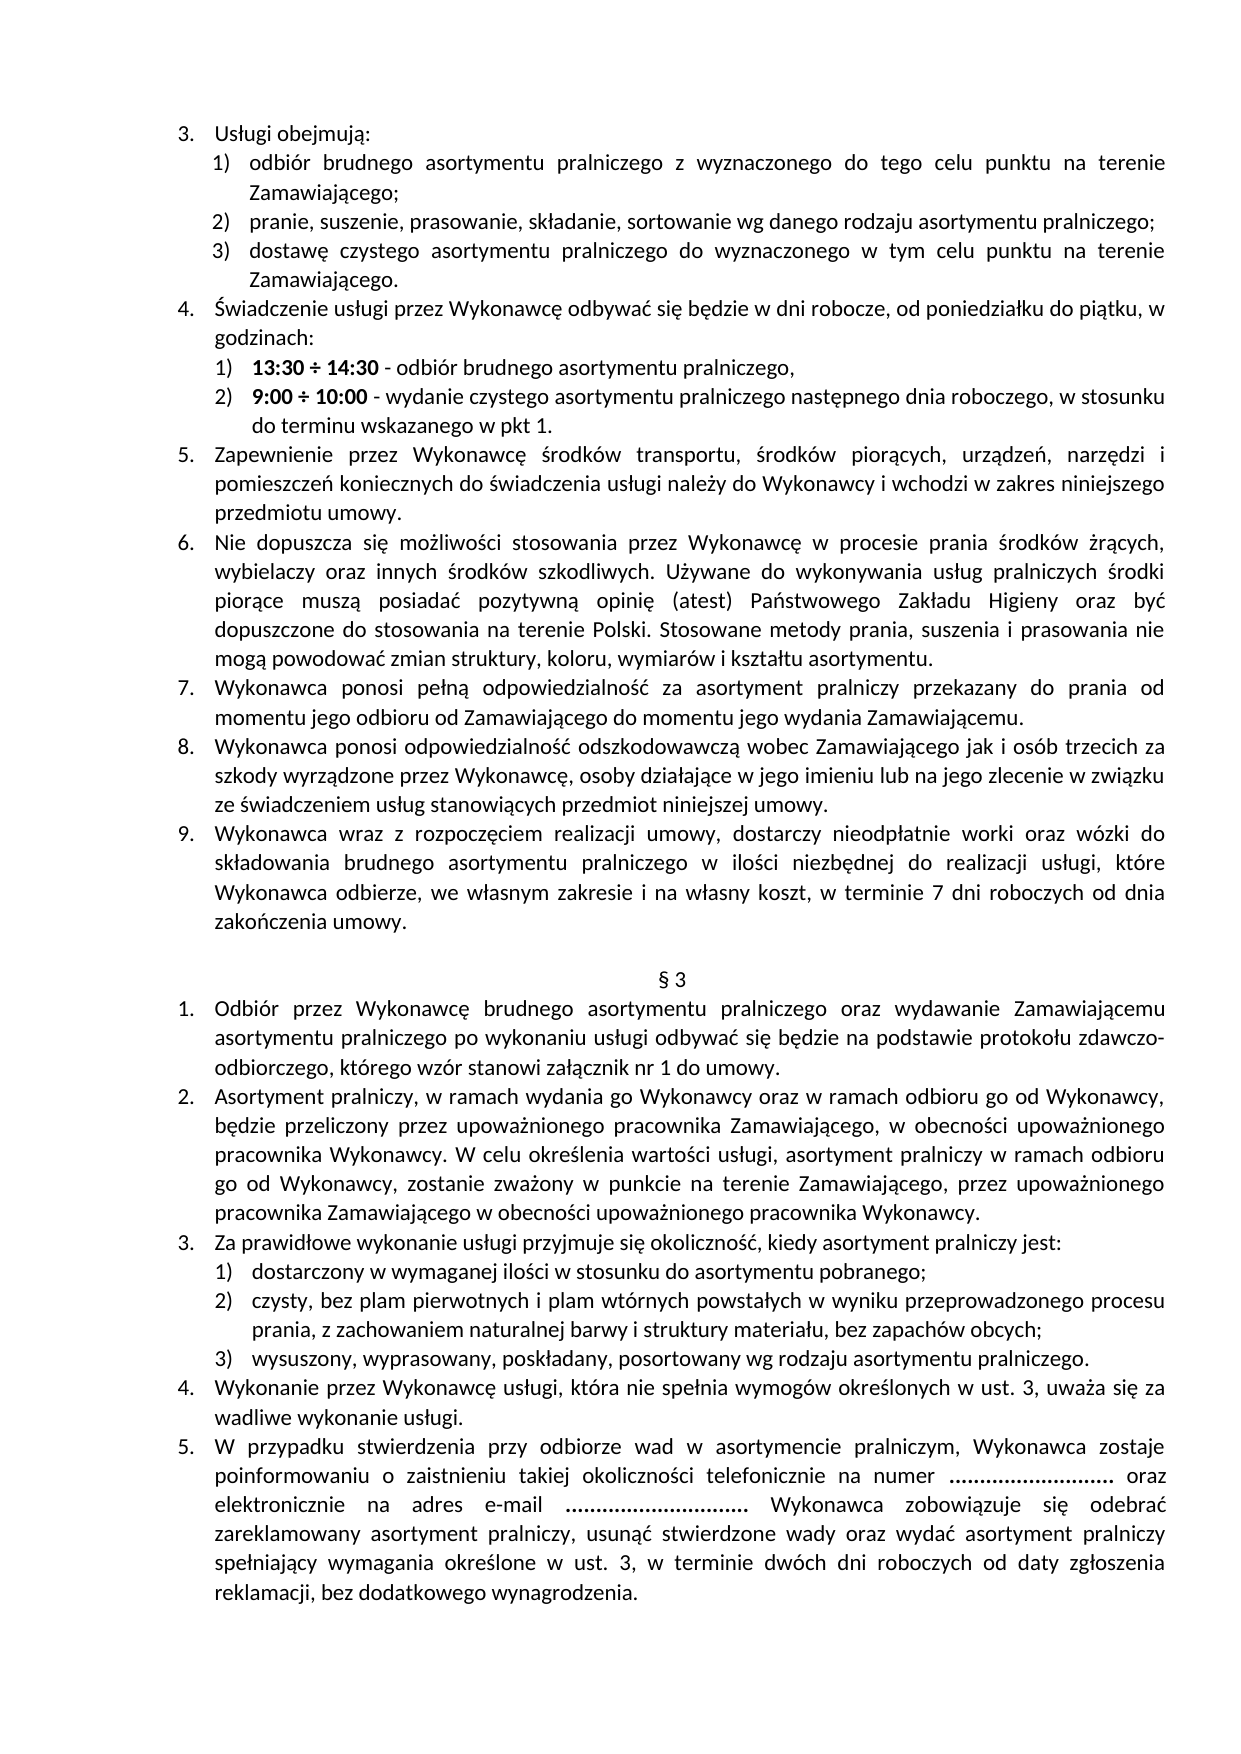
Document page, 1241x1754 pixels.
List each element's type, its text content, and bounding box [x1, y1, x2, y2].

list Odbiór przez Wykonawcę brudnego asortymentu pralniczego oraz wydawanie Zamawiającemu asortymentu pralniczego po wykonaniu usługi odbywać się będzie na podstawie protokołu zdawczo-odbiorczego, którego wzór stanowi załącznik nr 1 do umowy. [177, 993, 1167, 1081]
list dostawę czystego asortymentu pralniczego do wyznaczonego w tym celu punktu na terenie Zamawiającego. [212, 235, 1167, 293]
list wysuszony, wyprasowany, poskładany, posortowany wg rodzaju asortymentu pralniczego. [214, 1343, 1167, 1372]
list Wykonawca wraz z rozpoczęciem realizacji umowy, dostarczy nieodpłatnie worki oraz wózki do składowania brudnego asortymentu pralniczego w ilości niezbędnej do realizacji usługi, które Wykonawca odbierze, we własnym zakresie i na własny koszt, w terminie 7 dni roboczych od dnia zakończenia umowy. [177, 818, 1167, 935]
list dostarczony w wymaganej ilości w stosunku do asortymentu pobranego; [214, 1256, 1167, 1285]
list Wykonawca ponosi pełną odpowiedzialność za asortyment pralniczy przekazany do prania od momentu jego odbioru od Zamawiającego do momentu jego wydania Zamawiającemu. [177, 672, 1167, 731]
list odbiór brudnego asortymentu pralniczego z wyznaczonego do tego celu punktu na terenie Zamawiającego; [212, 147, 1167, 206]
list Za prawidłowe wykonanie usługi przyjmuje się okoliczność, kiedy asortyment pralniczy jest: [177, 1227, 1167, 1256]
list Wykonawca ponosi odpowiedzialność odszkodowawczą wobec Zamawiającego jak i osób trzecich za szkody wyrządzone przez Wykonawcę, osoby działające w jego imieniu lub na jego zlecenie w związku ze świadczeniem usług stanowiących przedmiot niniejszej umowy. [177, 731, 1167, 818]
list Zapewnienie przez Wykonawcę środków transportu, środków piorących, urządzeń, narzędzi i pomieszczeń koniecznych do świadczenia usługi należy do Wykonawcy i wchodzi w zakres niniejszego przedmiotu umowy. [177, 439, 1167, 527]
list pranie, suszenie, prasowanie, składanie, sortowanie wg danego rodzaju asortymentu pralniczego; [212, 206, 1167, 235]
list czysty, bez plam pierwotnych i plam wtórnych powstałych w wyniku przeprowadzonego procesu prania, z zachowaniem naturalnej barwy i struktury materiału, bez zapachów obcych; [214, 1285, 1167, 1343]
list Wykonanie przez Wykonawcę usługi, która nie spełnia wymogów określonych w ust. 3, uważa się za wadliwe wykonanie usługi. [177, 1372, 1167, 1431]
list Świadczenie usługi przez Wykonawcę odbywać się będzie w dni robocze, od poniedziałku do piątku, w godzinach: [177, 293, 1167, 352]
list Nie dopuszcza się możliwości stosowania przez Wykonawcę w procesie prania środków żrących, wybielaczy oraz innych środków szkodliwych. Używane do wykonywania usług pralniczych środki piorące muszą posiadać pozytywną opinię (atest) Państwowego Zakładu Higieny oraz być dopuszczone do stosowania na terenie Polski. Stosowane metody prania, suszenia i prasowania nie mogą powodować zmian struktury, koloru, wymiarów i kształtu asortymentu. [177, 527, 1167, 672]
text § 3 [177, 964, 1167, 993]
list Usługi obejmują: [177, 118, 1167, 147]
list W przypadku stwierdzenia przy odbiorze wad w asortymencie pralniczym, Wykonawca zostaje poinformowaniu o zaistnieniu takiej okoliczności telefonicznie na numer ........................... oraz elektronicznie na adres e-mail .............................. Wykonawca zobowiązuje się odebrać zareklamowany asortyment pralniczy, usunąć stwierdzone wady oraz wydać asortyment pralniczy spełniający wymagania określone w ust. 3, w terminie dwóch dni roboczych od daty zgłoszenia reklamacji, bez dodatkowego wynagrodzenia. [177, 1431, 1167, 1606]
list 9:00 ÷ 10:00 - wydanie czystego asortymentu pralniczego następnego dnia roboczego, w stosunku do terminu wskazanego w pkt 1. [214, 381, 1167, 439]
list Asortyment pralniczy, w ramach wydania go Wykonawcy oraz w ramach odbioru go od Wykonawcy, będzie przeliczony przez upoważnionego pracownika Zamawiającego, w obecności upoważnionego pracownika Wykonawcy. W celu określenia wartości usługi, asortyment pralniczy w ramach odbioru go od Wykonawcy, zostanie zważony w punkcie na terenie Zamawiającego, przez upoważnionego pracownika Zamawiającego w obecności upoważnionego pracownika Wykonawcy. [177, 1081, 1167, 1227]
list 13:30 ÷ 14:30 - odbiór brudnego asortymentu pralniczego, [214, 352, 1167, 381]
